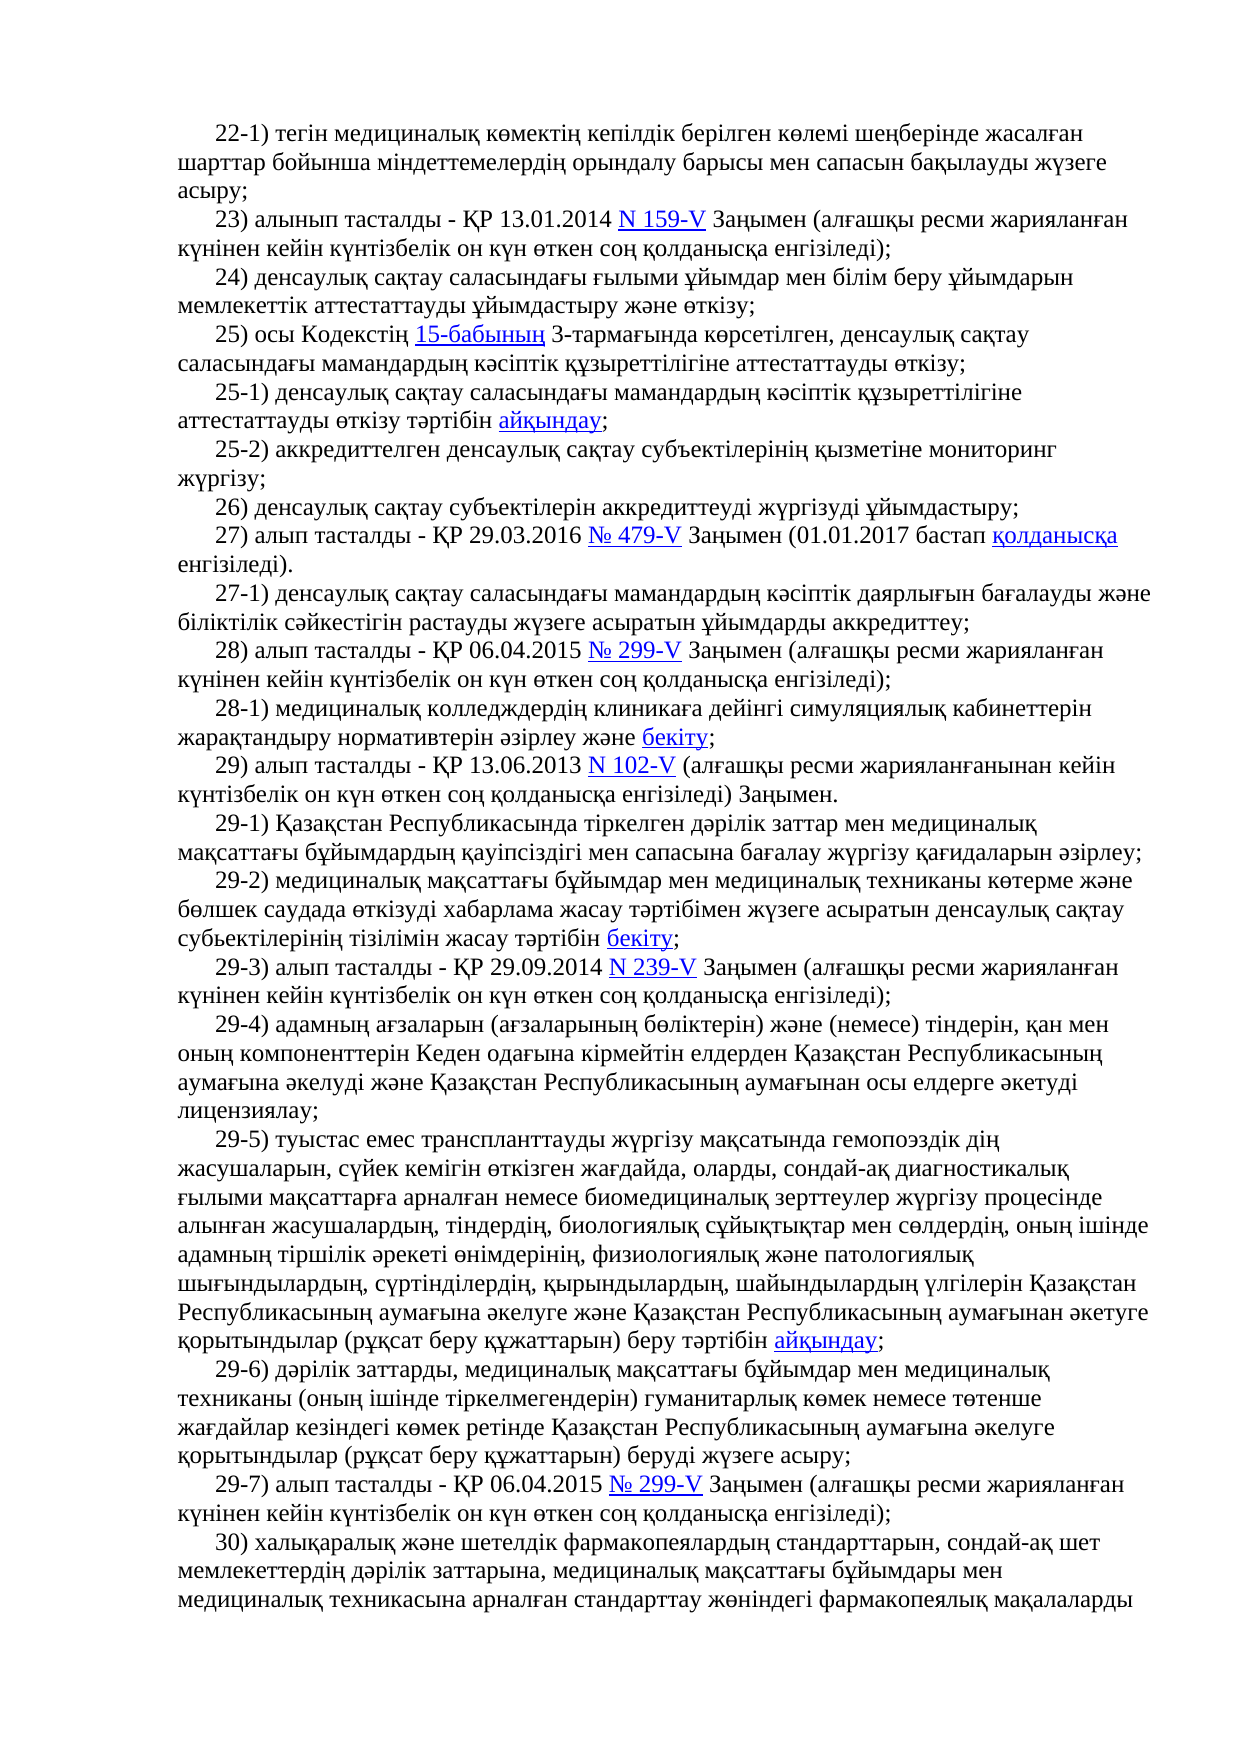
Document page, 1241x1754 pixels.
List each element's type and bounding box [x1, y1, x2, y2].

text [177, 118, 1152, 1613]
